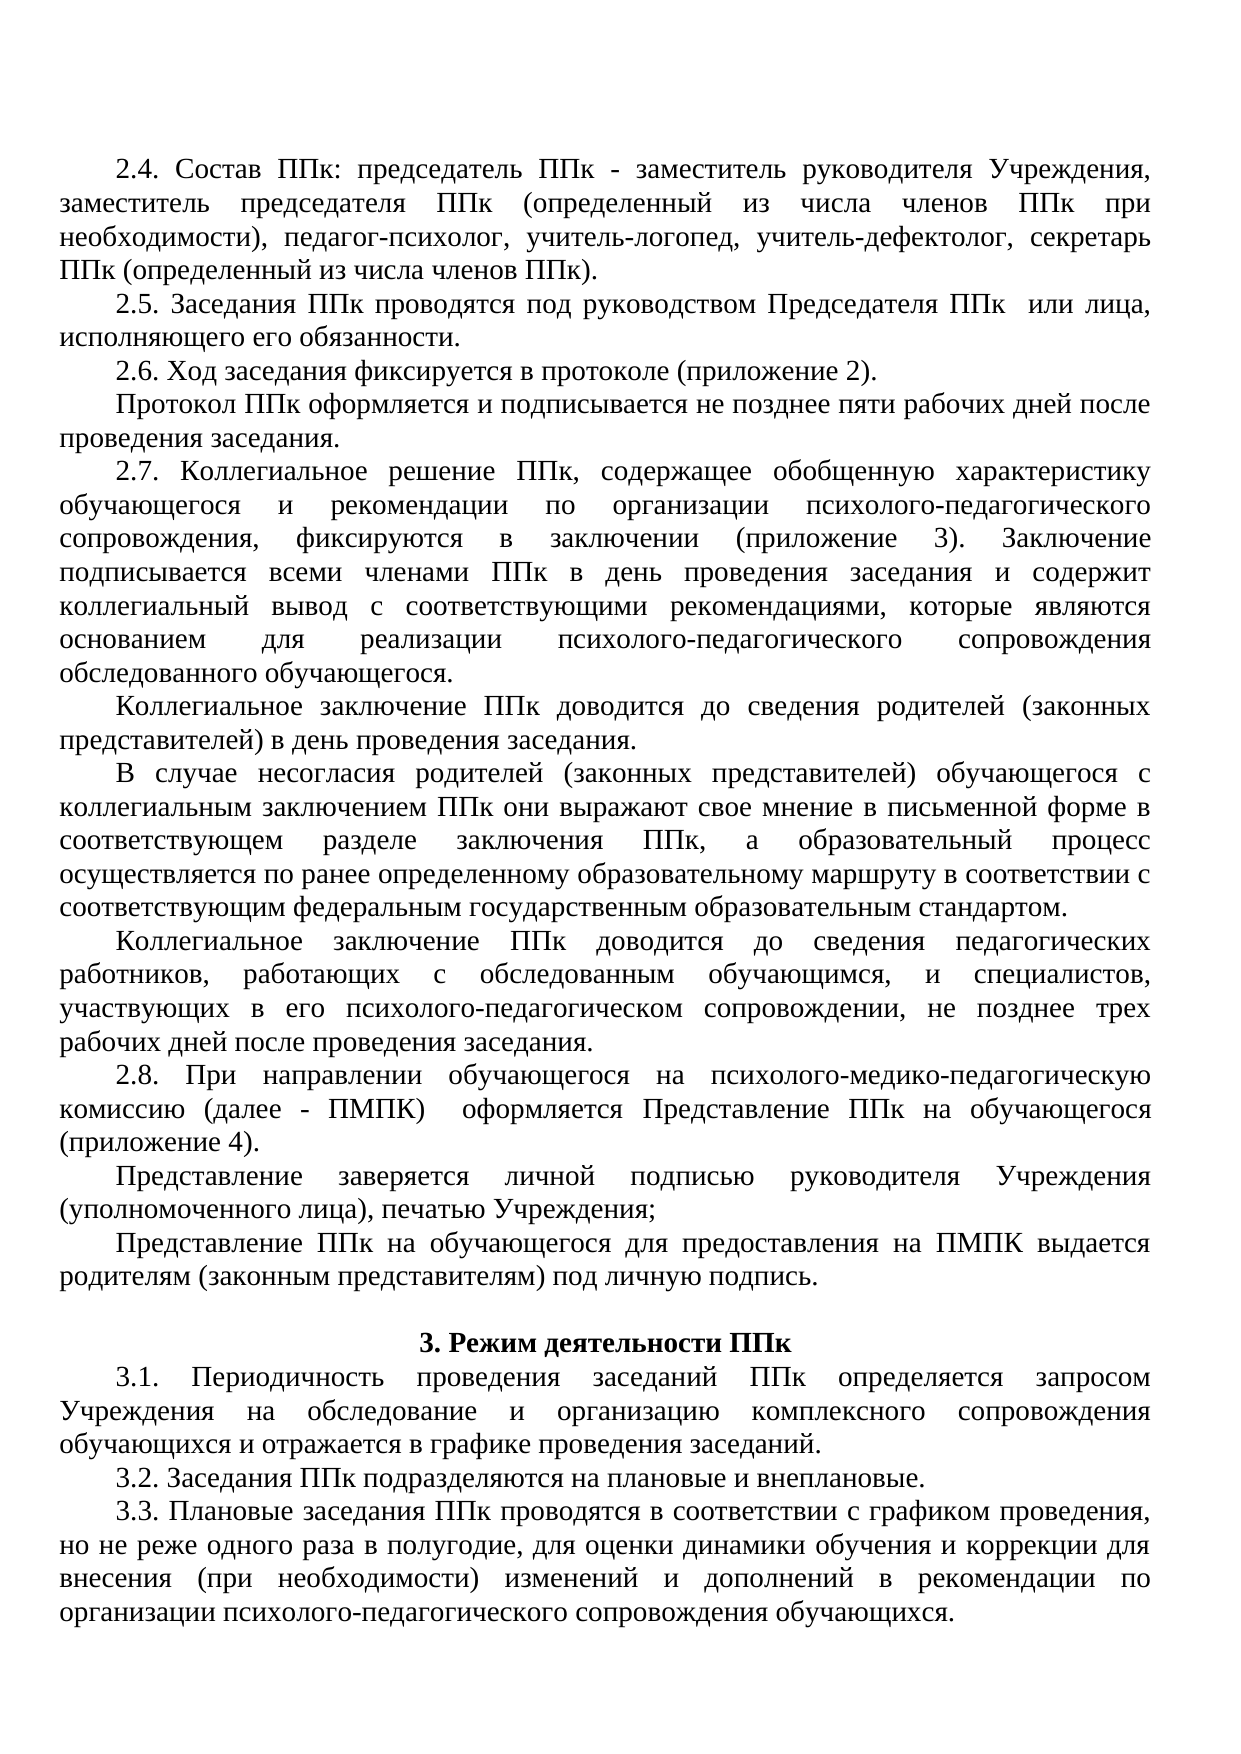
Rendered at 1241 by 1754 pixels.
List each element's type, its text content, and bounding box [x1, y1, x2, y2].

text 3.1. Периодичность проведения заседаний ППк определяется запросом Учреждения на обследование и организацию комплексного сопровождения обучающихся и отражается в графике проведения заседаний. [59, 1359, 1152, 1460]
title 3. Режим деятельности ППк [59, 1326, 1152, 1359]
text 3.2. Заседания ППк подразделяются на плановые и внеплановые. [59, 1460, 1152, 1493]
text Представление ППк на обучающегося для предоставления на ПМПК выдается родителям (законным представителям) под личную подпись. [59, 1225, 1152, 1292]
text 2.7. Коллегиальное решение ППк, содержащее обобщенную характеристику обучающегося и рекомендации по организации психолого-педагогического сопровождения, фиксируются в заключении (приложение 3). Заключение подписывается всеми членами ППк в день проведения заседания и содержит коллегиальный вывод с соответствующими рекомендациями, которые являются основанием для реализации психолого-педагогического сопровождения обследованного обучающегося. [59, 453, 1152, 688]
text 2.5. Заседания ППк проводятся под руководством Председателя ППк или лица, исполняющего его обязанности. [59, 286, 1152, 353]
text В случае несогласия родителей (законных представителей) обучающегося с коллегиальным заключением ППк они выражают свое мнение в письменной форме в соответствующем разделе заключения ППк, а образовательный процесс осуществляется по ранее определенному образовательному маршруту в соответствии с соответствующим федеральным государственным образовательным стандартом. [59, 755, 1152, 923]
text 2.4. Состав ППк: председатель ППк - заместитель руководителя Учреждения, заместитель председателя ППк (определенный из числа членов ППк при необходимости), педагог-психолог, учитель-логопед, учитель-дефектолог, секретарь ППк (определенный из числа членов ППк). [59, 152, 1152, 286]
text Коллегиальное заключение ППк доводится до сведения родителей (законных представителей) в день проведения заседания. [59, 688, 1152, 755]
text Протокол ППк оформляется и подписывается не позднее пяти рабочих дней после проведения заседания. [59, 386, 1152, 453]
text Коллегиальное заключение ППк доводится до сведения педагогических работников, работающих с обследованным обучающимся, и специалистов, участвующих в его психолого-педагогическом сопровождении, не позднее трех рабочих дней после проведения заседания. [59, 923, 1152, 1057]
text 2.6. Ход заседания фиксируется в протоколе (приложение 2). [59, 353, 1152, 386]
text 3.3. Плановые заседания ППк проводятся в соответствии с графиком проведения, но не реже одного раза в полугодие, для оценки динамики обучения и коррекции для внесения (при необходимости) изменений и дополнений в рекомендации по организации психолого-педагогического сопровождения обучающихся. [59, 1493, 1152, 1627]
text Представление заверяется личной подписью руководителя Учреждения (уполномоченного лица), печатью Учреждения; [59, 1158, 1152, 1225]
text 2.8. При направлении обучающегося на психолого-медико-педагогическую комиссию (далее - ПМПК) оформляется Представление ППк на обучающегося (приложение 4). [59, 1057, 1152, 1158]
